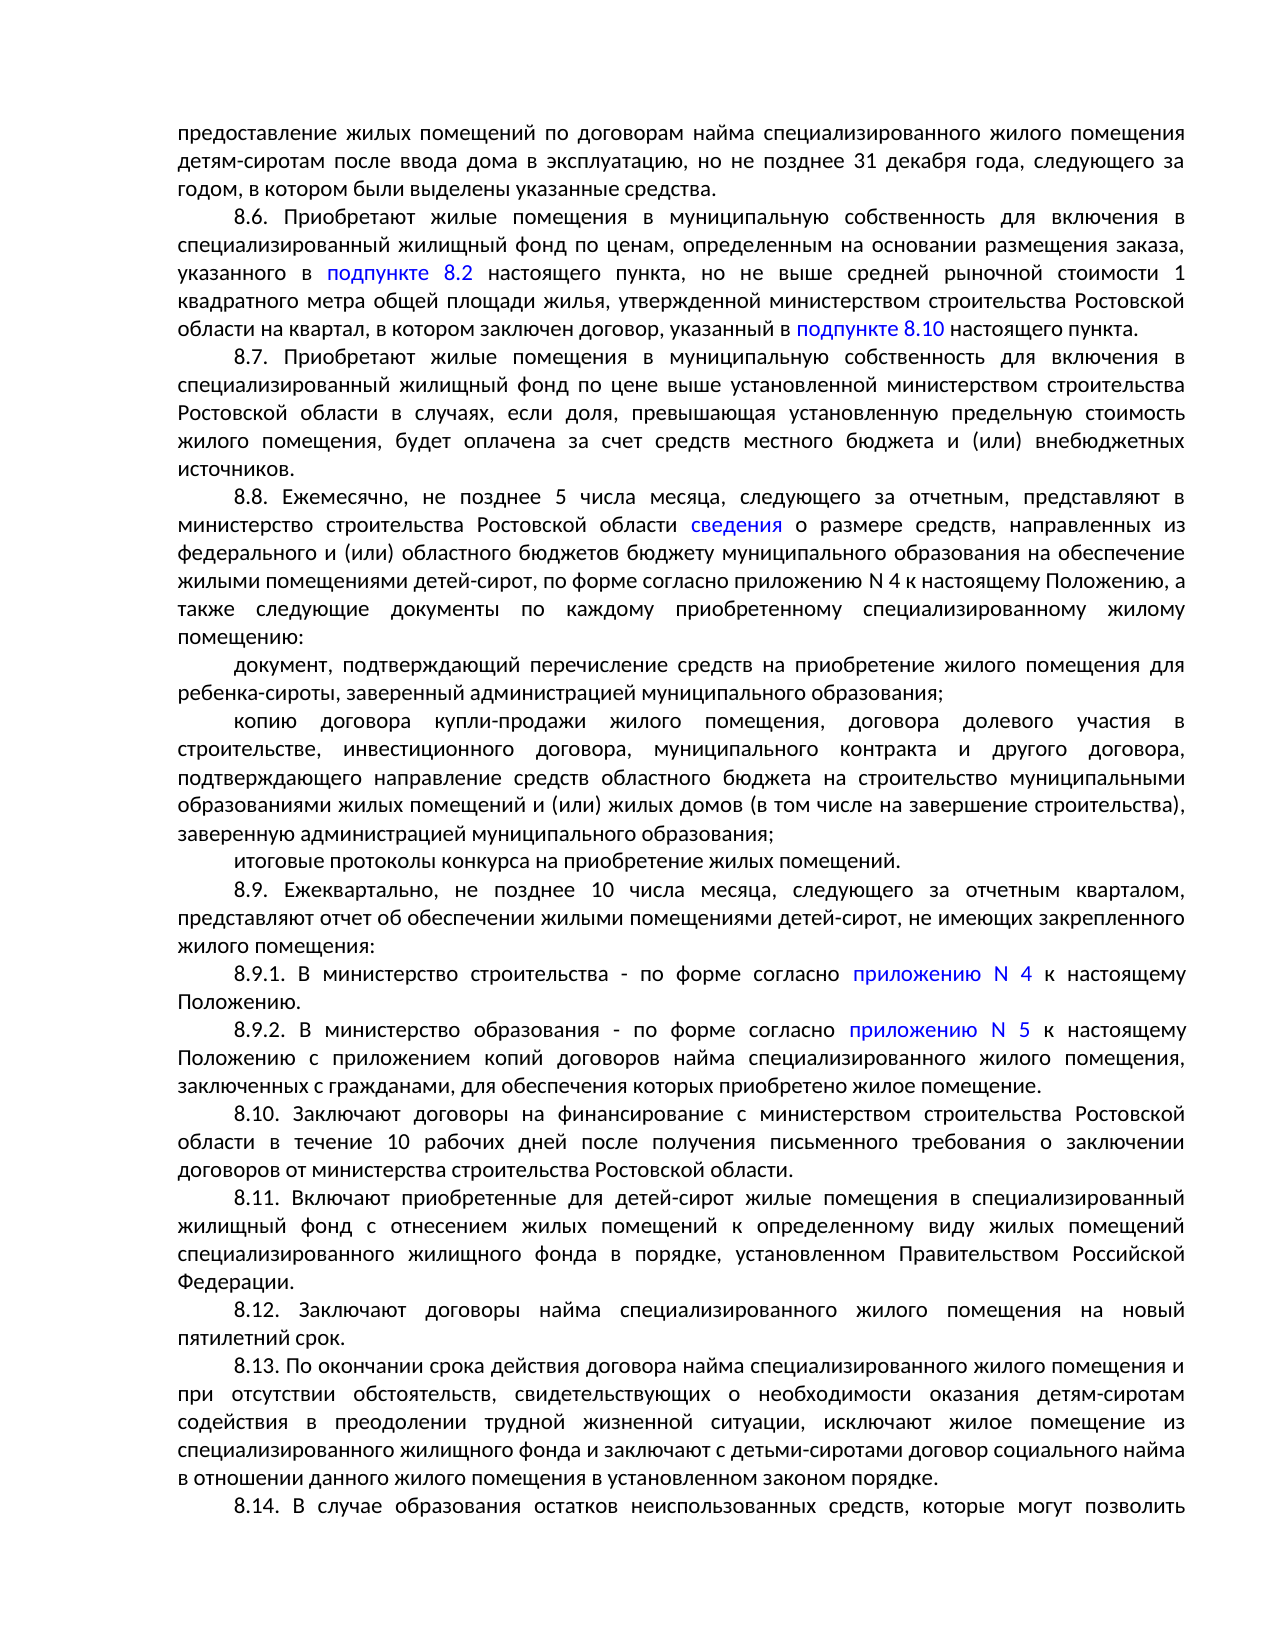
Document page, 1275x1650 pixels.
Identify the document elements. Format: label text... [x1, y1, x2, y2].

text 8.9. Ежеквартально, не позднее 10 числа месяца, следующего за отчетным кварталом, представляют отчет об обеспечении жилыми помещениями детей-сирот, не имеющих закрепленного жилого помещения: [177, 875, 1186, 959]
text документ, подтверждающий перечисление средств на приобретение жилого помещения для ребенка-сироты, заверенный администрацией муниципального образования; [177, 651, 1186, 707]
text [177, 1491, 1186, 1519]
text 8.9.2. В министерство образования - по форме согласно приложению N 5 к настоящему Положению с приложением копий договоров найма специализированного жилого помещения, заключенных с гражданами, для обеспечения которых приобретено жилое помещение. [177, 1015, 1186, 1099]
text 8.8. Ежемесячно, не позднее 5 числа месяца, следующего за отчетным, представляют в министерство строительства Ростовской области сведения о размере средств, направленных из федерального и (или) областного бюджетов бюджету муниципального образования на обеспечение жилыми помещениями детей-сирот, по форме согласно приложению N 4 к настоящему Положению, а также следующие документы по каждому приобретенному специализированному жилому помещению: [177, 482, 1186, 651]
text 8.12. Заключают договоры найма специализированного жилого помещения на новый пятилетний срок. [177, 1295, 1186, 1351]
text копию договора купли-продажи жилого помещения, договора долевого участия в строительстве, инвестиционного договора, муниципального контракта и другого договора, подтверждающего направление средств областного бюджета на строительство муниципальными образованиями жилых помещений и (или) жилых домов (в том числе на завершение строительства), заверенную администрацией муниципального образования; [177, 707, 1186, 847]
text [177, 118, 1186, 202]
text 8.13. По окончании срока действия договора найма специализированного жилого помещения и при отсутствии обстоятельств, свидетельствующих о необходимости оказания детям-сиротам содействия в преодолении трудной жизненной ситуации, исключают жилое помещение из специализированного жилищного фонда и заключают с детьми-сиротами договор социального найма в отношении данного жилого помещения в установленном законом порядке. [177, 1351, 1186, 1491]
text 8.6. Приобретают жилые помещения в муниципальную собственность для включения в специализированный жилищный фонд по ценам, определенным на основании размещения заказа, указанного в подпункте 8.2 настоящего пункта, но не выше средней рыночной стоимости 1 квадратного метра общей площади жилья, утвержденной министерством строительства Ростовской области на квартал, в котором заключен договор, указанный в подпункте 8.10 настоящего пункта. [177, 202, 1186, 342]
text 8.7. Приобретают жилые помещения в муниципальную собственность для включения в специализированный жилищный фонд по цене выше установленной министерством строительства Ростовской области в случаях, если доля, превышающая установленную предельную стоимость жилого помещения, будет оплачена за счет средств местного бюджета и (или) внебюджетных источников. [177, 342, 1186, 482]
text итоговые протоколы конкурса на приобретение жилых помещений. [177, 847, 1186, 875]
text 8.9.1. В министерство строительства - по форме согласно приложению N 4 к настоящему Положению. [177, 959, 1186, 1015]
text 8.10. Заключают договоры на финансирование с министерством строительства Ростовской области в течение 10 рабочих дней после получения письменного требования о заключении договоров от министерства строительства Ростовской области. [177, 1099, 1186, 1183]
text 8.11. Включают приобретенные для детей-сирот жилые помещения в специализированный жилищный фонд с отнесением жилых помещений к определенному виду жилых помещений специализированного жилищного фонда в порядке, установленном Правительством Российской Федерации. [177, 1183, 1186, 1295]
